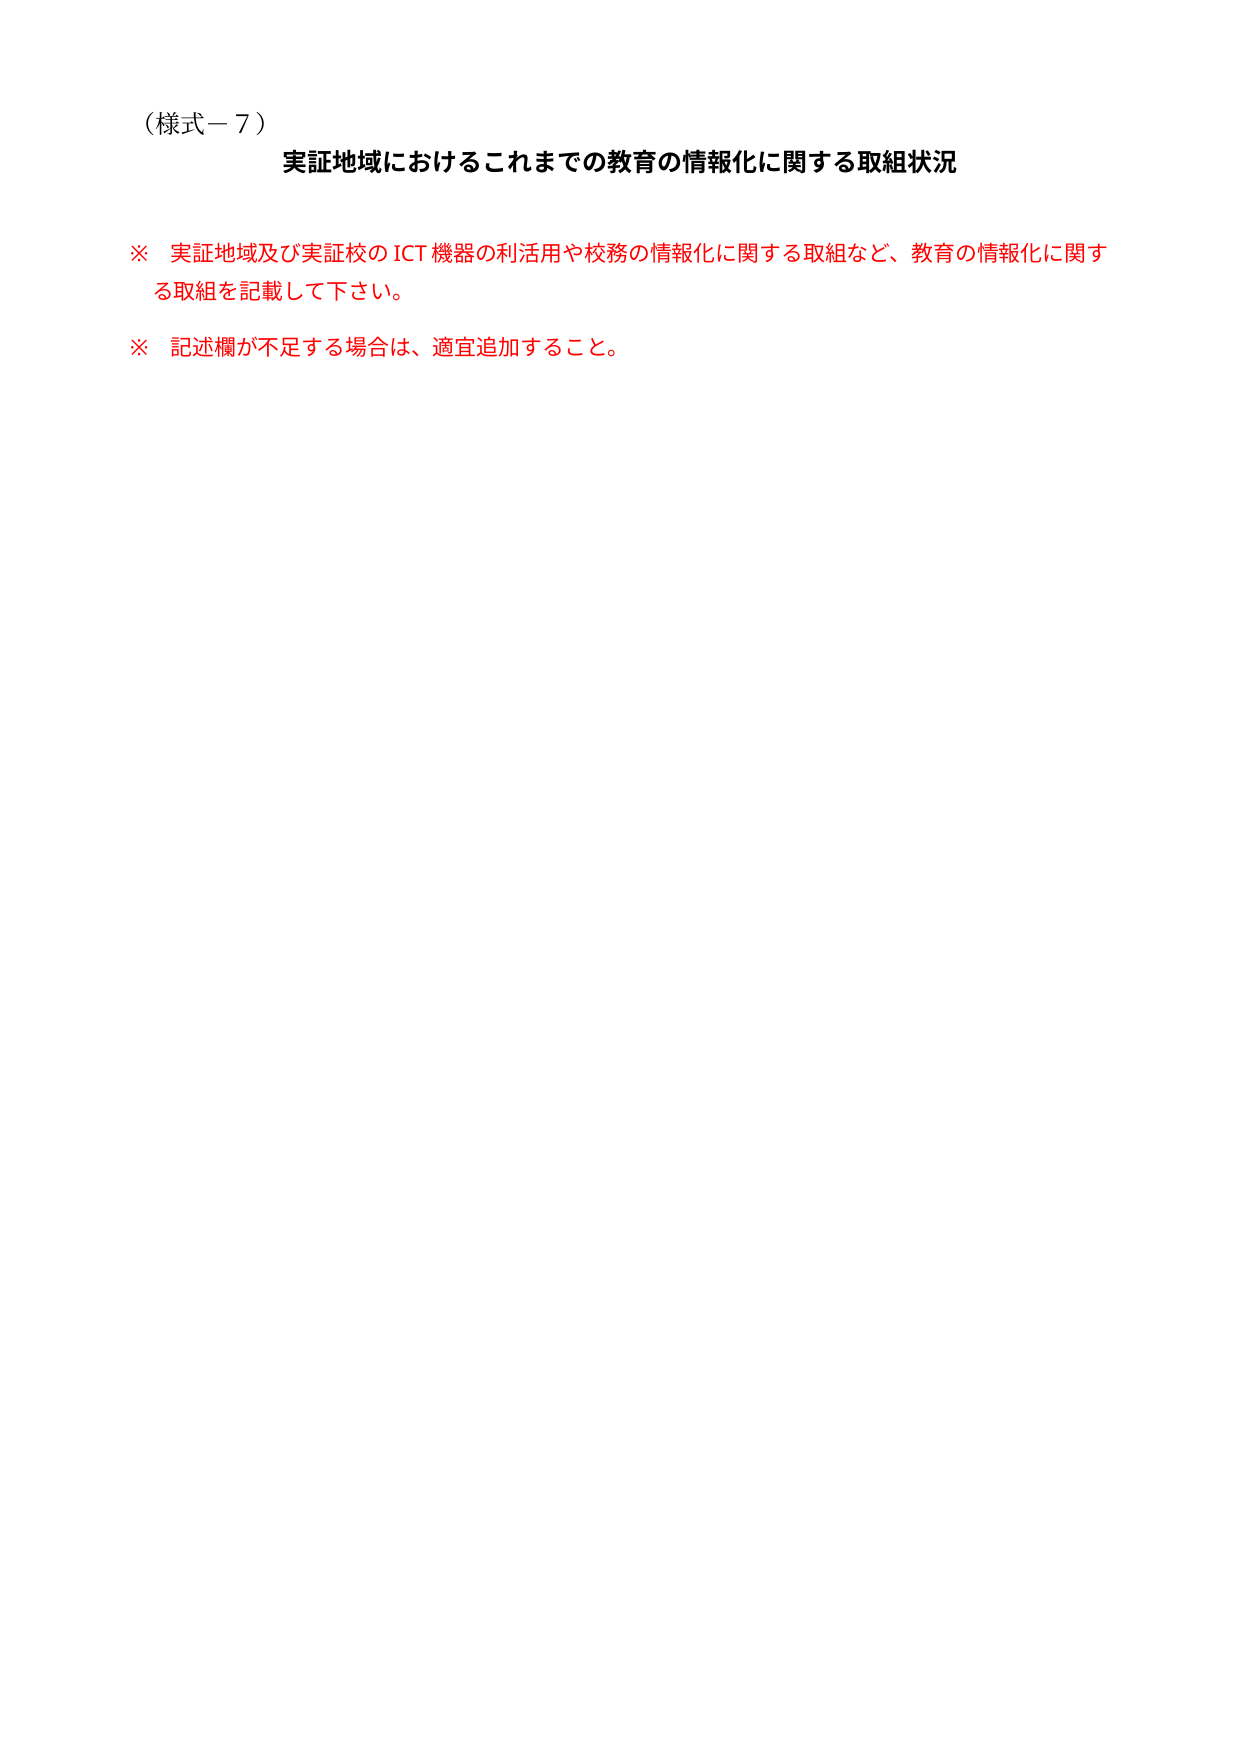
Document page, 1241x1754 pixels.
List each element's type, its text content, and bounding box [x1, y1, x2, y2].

text ※ 記述欄が不足する場合は、適宜追加すること。 [130, 327, 1110, 365]
text ※ 実証地域及び実証校のICT機器の利活用や校務の情報化に関する取組など、教育の情報化に関する取組を記載して下さい。 [130, 234, 1110, 309]
text 実証地域におけるこれまでの教育の情報化に関する取組状況 [130, 142, 1110, 179]
text （様式－７） [130, 104, 1110, 142]
